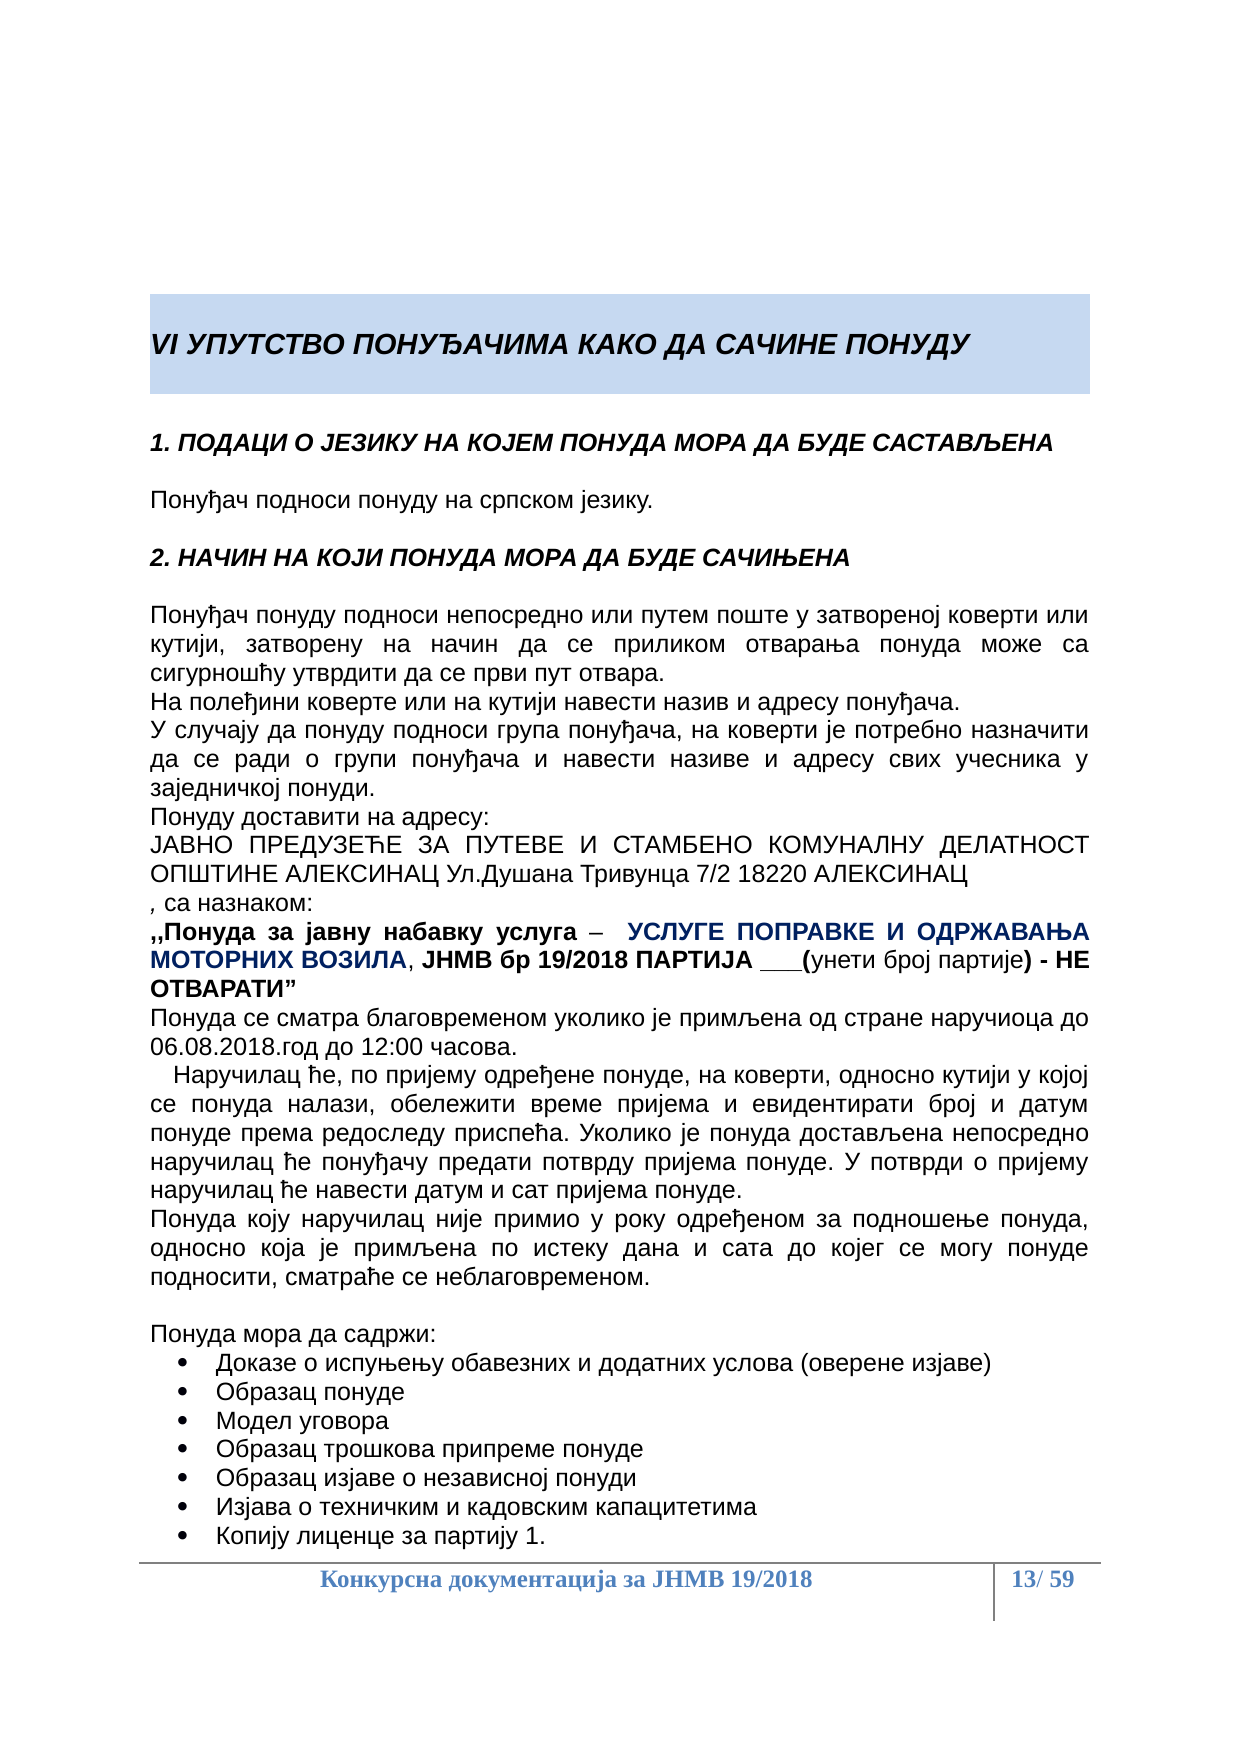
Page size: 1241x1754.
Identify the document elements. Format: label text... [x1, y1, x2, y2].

text VI УПУТСТВО ПОНУЂАЧИМА КАКО ДА САЧИНЕ ПОНУДУ [150, 327, 1090, 361]
text Понуђач понуду подноси непосредно или путем поште у затвореној коверти или кутији, затворену на начин да се приликом отварања понуда може са сигурношћу утврдити да се први пут отвара. [150, 600, 1090, 687]
text 2. НАЧИН НА КОЈИ ПОНУДА МОРА ДА БУДЕ САЧИЊЕНА [150, 543, 1090, 572]
list Образац изјаве о независној понуди [178, 1463, 1090, 1492]
list Образац понуде [178, 1377, 1090, 1406]
text Наручилац ће, по пријему одређене понуде, на коверти, односно кутији у којој се понуда налази, обележити време пријема и евидентирати број и датум понуде према редоследу приспећа. Уколико је понуда достављена непосредно наручилац ће понуђачу предати потврду пријема понуде. У потврди о пријему наручилац ће навести датум и сат пријема понуде. [150, 1060, 1090, 1204]
list Модел уговора [178, 1406, 1090, 1434]
text ,,Понуда за јавну набавку услуга – УСЛУГЕ ПОПРАВКЕ И ОДРЖАВАЊА МОТОРНИХ ВОЗИЛА, ЈНМВ бр 19/2018 ПАРТИЈА ___(унети број партије) - НЕ ОТВАРАТИ” [150, 917, 1090, 1003]
text Понуда мора да садржи: [150, 1319, 1090, 1348]
text Понуда се сматра благовременом уколико је примљена од стране наручиоца до 06.08.2018.год до 12:00 часова. [150, 1003, 1090, 1060]
text У случају да понуду подноси група понуђача, на коверти је потребно назначити да се ради о групи понуђача и навести називе и адресу свих учесника у заједничкој понуди. [150, 715, 1090, 802]
list Образац трошкова припреме понуде [178, 1434, 1090, 1463]
text Понуду доставити на адресу: [150, 802, 1090, 830]
list Доказе о испуњењу обавезних и додатних услова (оверене изјаве) [178, 1348, 1090, 1377]
list Копију лиценце за партију 1. [178, 1521, 1090, 1550]
text ЈАВНО ПРЕДУЗЕЋЕ ЗА ПУТЕВЕ И СТАМБЕНО КОМУНАЛНУ ДЕЛАТНОСТ ОПШТИНЕ АЛЕКСИНАЦ Ул.Душана Тривунца 7/2 18220 АЛЕКСИНАЦ [150, 830, 1090, 888]
text 1. ПОДАЦИ О ЈЕЗИКУ НА КОЈЕМ ПОНУДА МОРА ДА БУДЕ САСТАВЉЕНА [150, 428, 1090, 457]
text Понуда коју наручилац није примио у року одређеном за подношење понуда, односно која је примљена по истеку дана и сата до којег се могу понуде подносити, сматраће се неблаговременом. [150, 1204, 1090, 1290]
text На полеђини коверте или на кутији навести назив и адресу понуђача. [150, 687, 1090, 715]
list Изјава о техничким и кадовским капацитетима [178, 1492, 1090, 1521]
text Понуђач подноси понуду на српском језику. [150, 485, 1090, 514]
text , са назнаком: [150, 888, 1090, 917]
